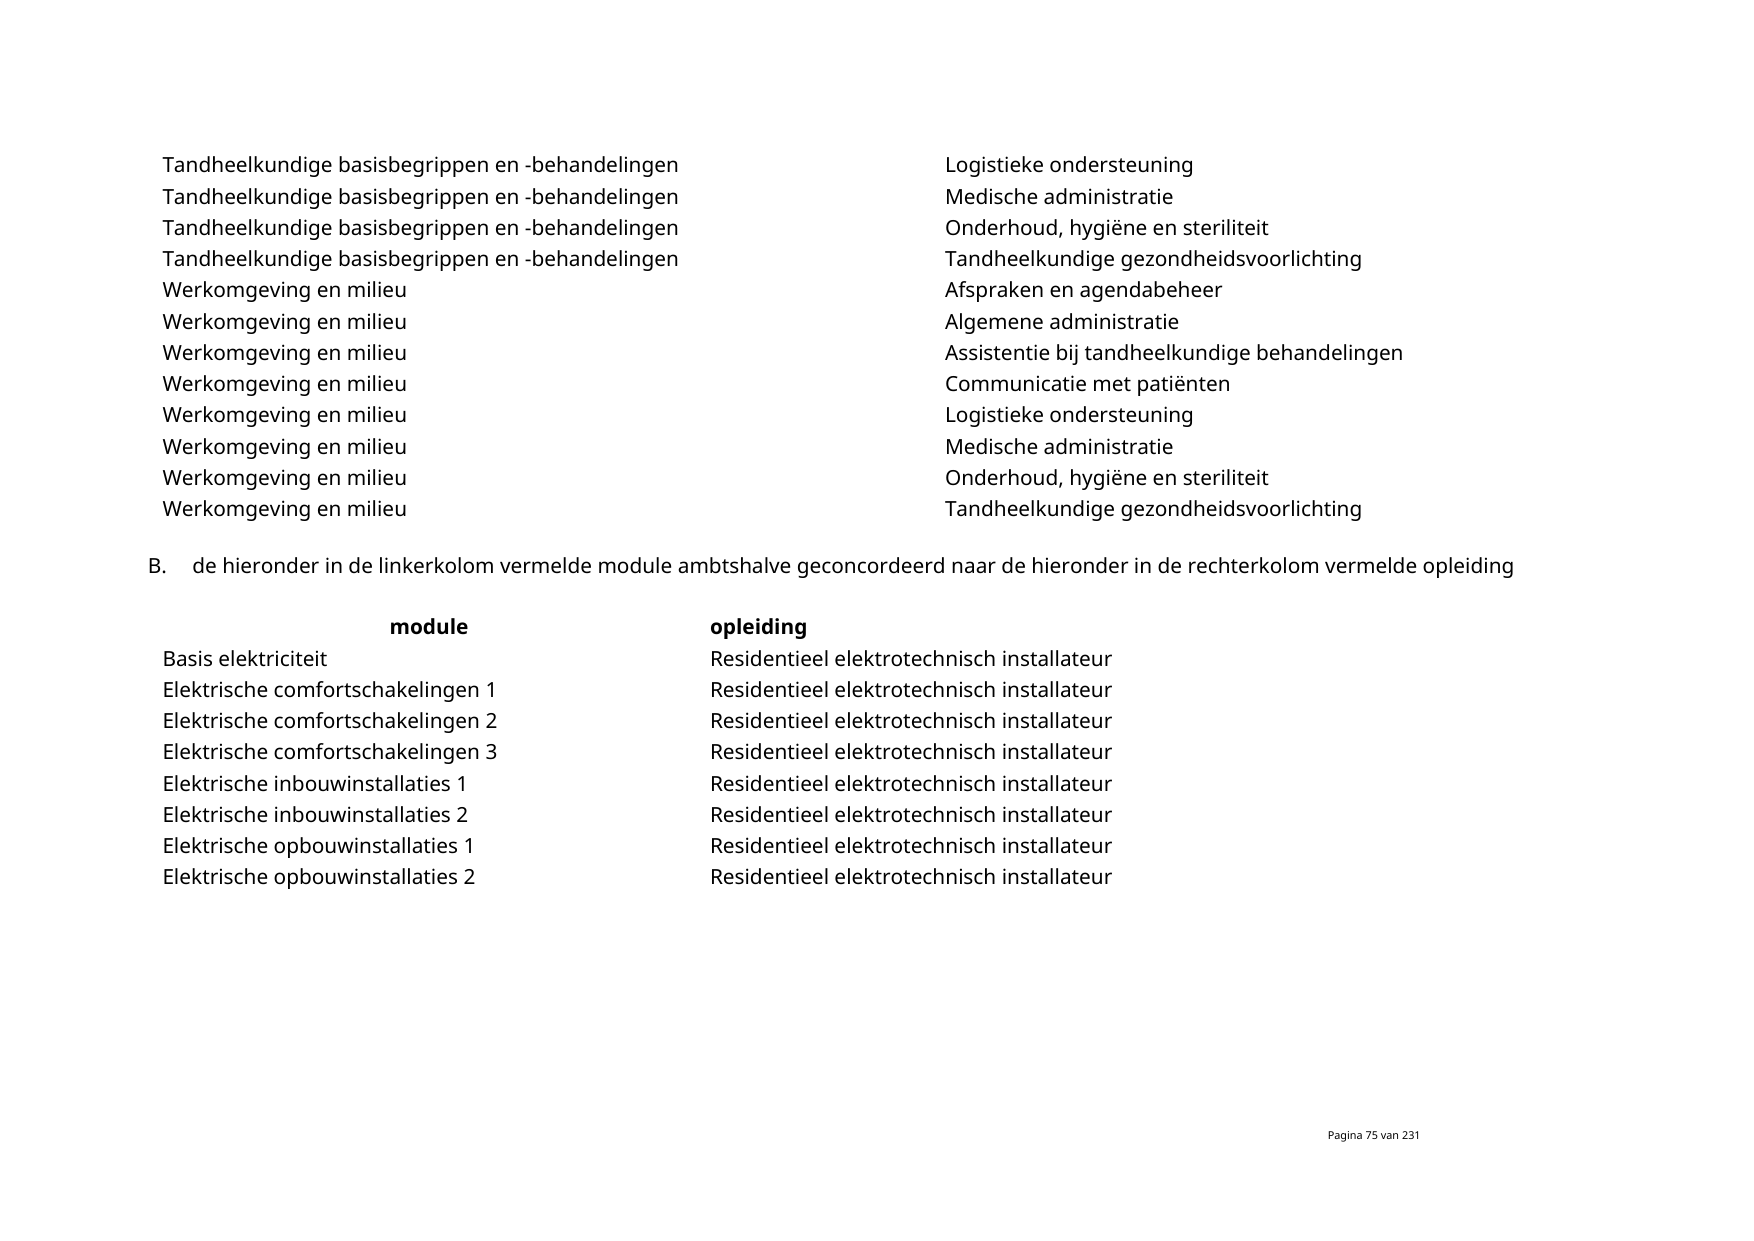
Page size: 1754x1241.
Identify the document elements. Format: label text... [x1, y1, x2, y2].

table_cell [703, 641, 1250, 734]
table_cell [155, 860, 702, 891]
list de hieronder in de linkerkolom vermelde module ambtshalve geconcordeerd naar de hieronder in de rechterkolom vermelde opleiding [148, 551, 1606, 579]
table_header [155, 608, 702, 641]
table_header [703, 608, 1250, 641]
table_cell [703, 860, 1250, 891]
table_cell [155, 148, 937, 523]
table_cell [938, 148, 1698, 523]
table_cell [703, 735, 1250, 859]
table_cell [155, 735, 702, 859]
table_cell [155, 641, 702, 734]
